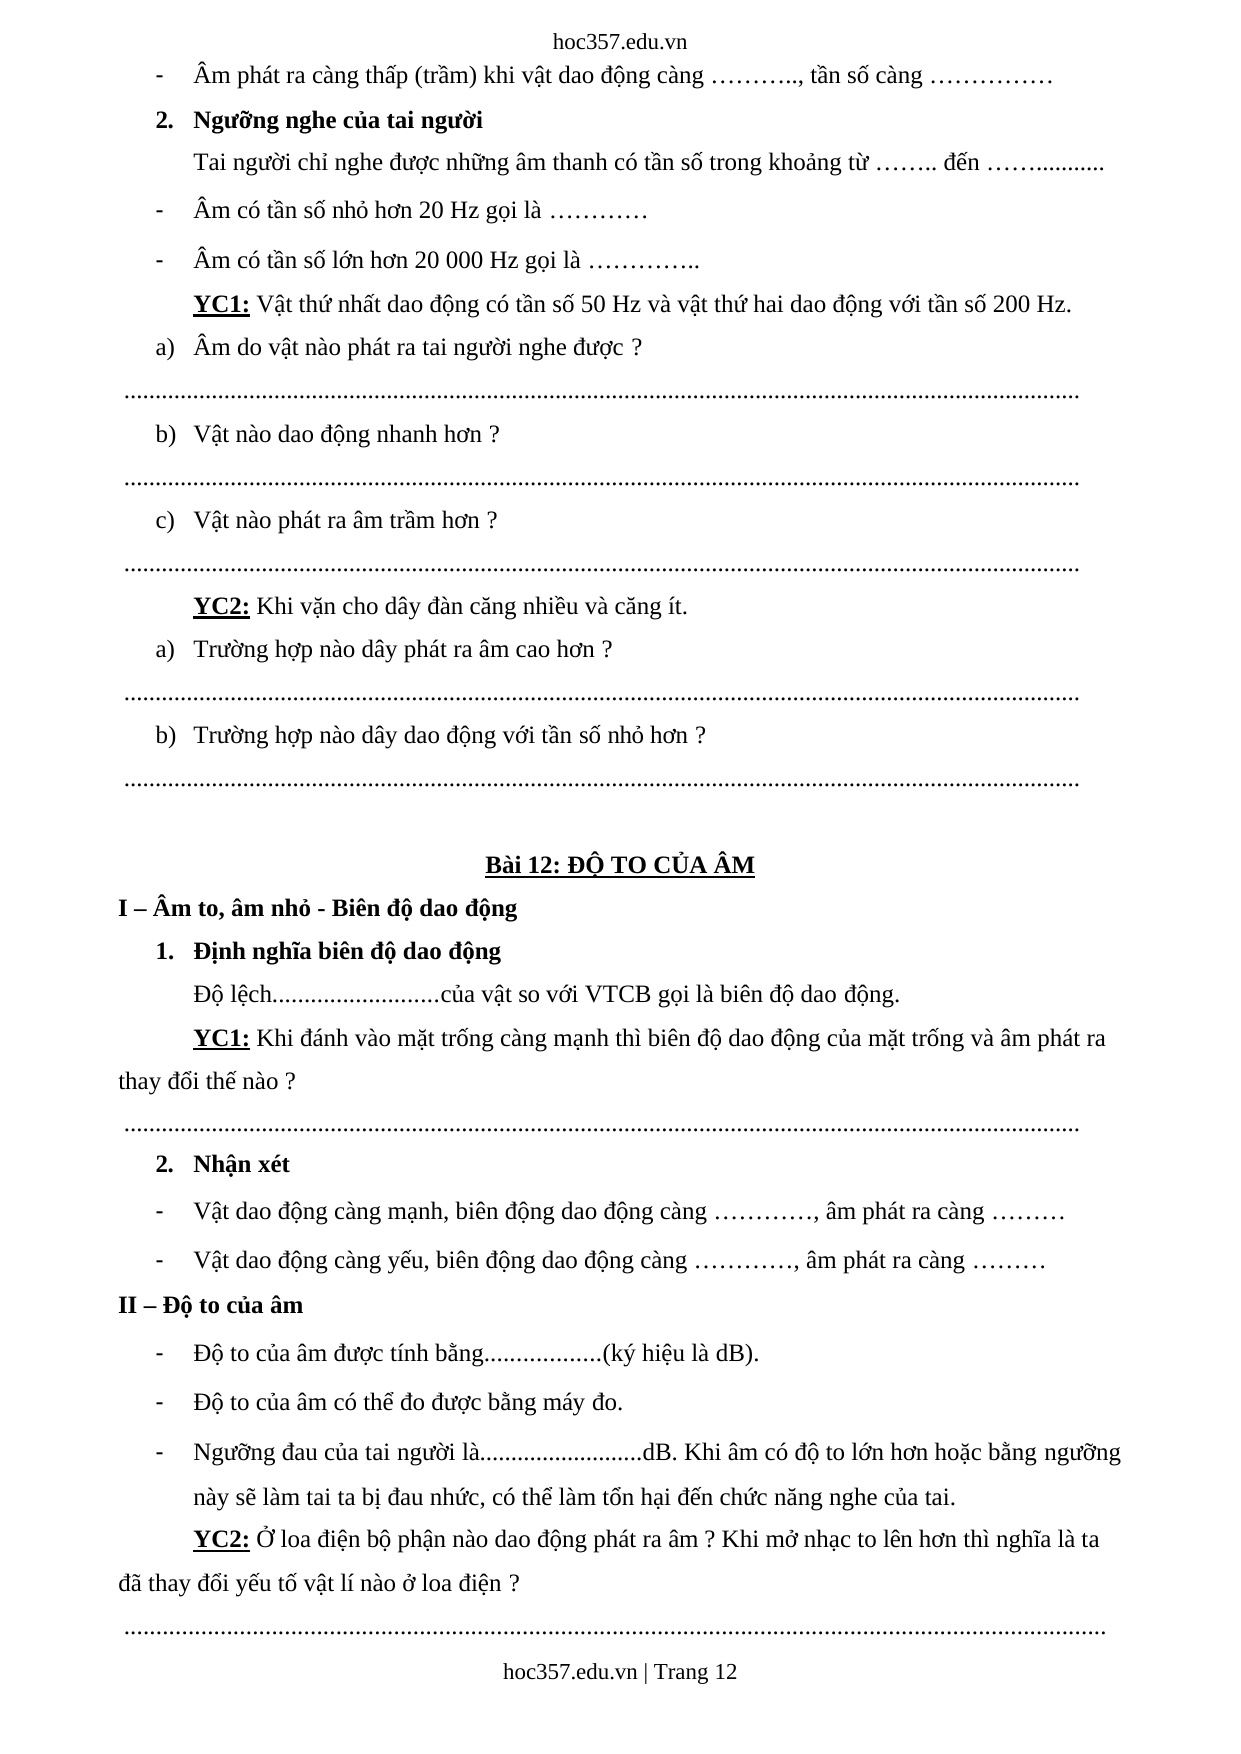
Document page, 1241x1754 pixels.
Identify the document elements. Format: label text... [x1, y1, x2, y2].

list Trường hợp nào dây dao động với tần số nhỏ hơn ? [155, 720, 1134, 749]
subtitle Bài 12: ĐỘ TO CỦA ÂM [106, 851, 1134, 879]
list Độ to của âm được tính bằng (ký hiệu là dB). [155, 1334, 1134, 1369]
list Âm có tần số lớn hơn 20 000 Hz gọi là ………….. [155, 241, 1134, 275]
text Độ lệch của vật so với VTCB gọi là biên độ dao động. [193, 979, 1134, 1008]
list Ngưỡng đau của tai người là dB. Khi âm có độ to lớn hơn hoặc bằng ngưỡng [155, 1434, 1134, 1468]
list – Âm to, âm nhỏ - Biên độ dao động [118, 893, 1134, 922]
list Độ to của âm có thể đo được bằng máy đo. [155, 1384, 1134, 1418]
text Tai người chỉ nghe được những âm thanh có tần số trong khoảng từ …….. đến ……........... [193, 147, 1134, 176]
subtitle Ngưỡng nghe của tai người [155, 105, 1134, 133]
text YC1: Khi đánh vào mặt trống càng mạnh thì biên độ dao động của mặt trống và âm phát ra thay đổi thế nào ? [118, 1023, 1116, 1094]
text này sẽ làm tai ta bị đau nhức, có thể làm tổn hại đến chức năng nghe của tai. [193, 1482, 1134, 1510]
list Vật nào dao động nhanh hơn ? [155, 419, 1134, 448]
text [123, 1611, 1134, 1640]
list Âm do vật nào phát ra tai người nghe được ? [155, 332, 1134, 361]
subtitle – Độ to của âm [118, 1291, 1134, 1319]
list Trường hợp nào dây phát ra âm cao hơn ? [155, 634, 1134, 663]
list Định nghĩa biên độ dao động [155, 936, 1134, 965]
text YC2: Khi vặn cho dây đàn căng nhiều và căng ít. [193, 591, 1134, 620]
text YC1: Vật thứ nhất dao động có tần số 50 Hz và vật thứ hai dao động với tần số 200 Hz. [193, 289, 1134, 318]
list Vật dao động càng mạnh, biên động dao động càng …………, âm phát ra càng ……… [155, 1193, 1134, 1227]
subtitle Nhận xét [155, 1149, 1134, 1177]
list Vật nào phát ra âm trầm hơn ? [155, 505, 1134, 534]
text YC2: Ở loa điện bộ phận nào dao động phát ra âm ? Khi mở nhạc to lên hơn thì nghĩa là ta đã thay đổi yếu tố vật lí nào ở loa điện ? [118, 1524, 1116, 1596]
list Âm phát ra càng thấp (trầm) khi vật dao động càng ……….., tần số càng …………… [155, 56, 1134, 90]
list Vật dao động càng yếu, biên động dao động càng …………, âm phát ra càng ……… [155, 1242, 1134, 1276]
list Âm có tần số nhỏ hơn 20 Hz gọi là ………… [155, 192, 1134, 226]
